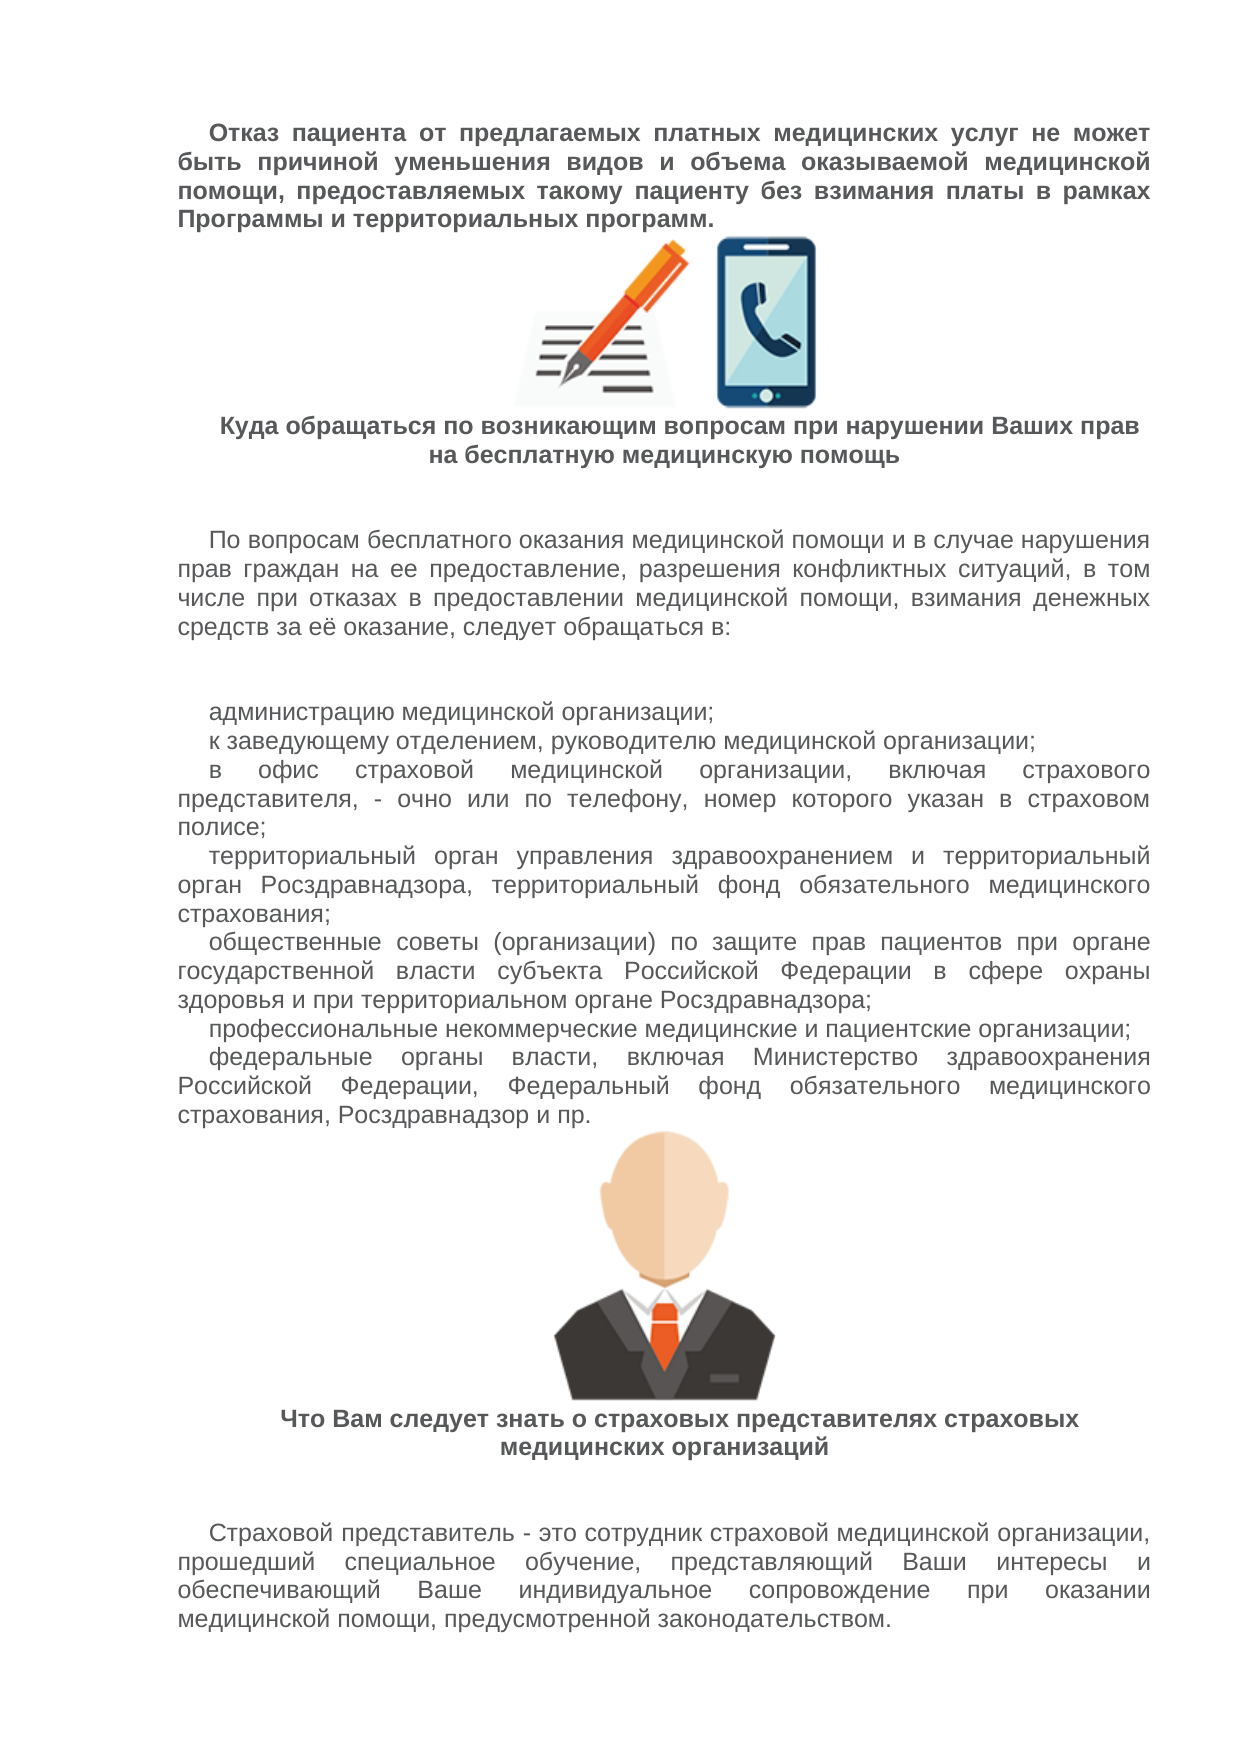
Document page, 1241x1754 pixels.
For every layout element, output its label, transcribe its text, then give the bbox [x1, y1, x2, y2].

text территориальный орган управления здравоохранением и территориальный орган Росздравнадзора, территориальный фонд обязательного медицинского страхования; [177, 841, 1152, 927]
text к заведующему отделением, руководителю медицинской организации; [177, 726, 1152, 755]
picture [508, 233, 821, 412]
picture [508, 1128, 821, 1404]
text Куда обращаться по возникающим вопросам при нарушении Ваших прав на бесплатную медицинскую помощь [177, 411, 1152, 469]
text общественные советы (организации) по защите прав пациентов при органе государственной власти субъекта Российской Федерации в сфере охраны здоровья и при территориальном органе Росздравнадзора; [177, 927, 1152, 1013]
text Отказ пациента от предлагаемых платных медицинских услуг не может быть причиной уменьшения видов и объема оказываемой медицинской помощи, предоставляемых такому пациенту без взимания платы в рамках Программы и территориальных программ. [177, 118, 1152, 233]
text Что Вам следует знать о страховых представителях страховых медицинских организаций [177, 1403, 1152, 1461]
text администрацию медицинской организации; [177, 697, 1152, 726]
text По вопросам бесплатного оказания медицинской помощи и в случае нарушения прав граждан на ее предоставление, разрешения конфликтных ситуаций, в том числе при отказах в предоставлении медицинской помощи, взимания денежных средств за её оказание, следует обращаться в: [177, 526, 1152, 641]
text профессиональные некоммерческие медицинские и пациентские организации; [177, 1013, 1152, 1042]
text федеральные органы власти, включая Министерство здравоохранения Российской Федерации, Федеральный фонд обязательного медицинского страхования, Росздравнадзор и пр. [177, 1042, 1152, 1128]
text Страховой представитель - это сотрудник страховой медицинской организации, прошедший специальное обучение, представляющий Ваши интересы и обеспечивающий Ваше индивидуальное сопровождение при оказании медицинской помощи, предусмотренной законодательством. [177, 1518, 1152, 1633]
text в офис страховой медицинской организации, включая страхового представителя, - очно или по телефону, номер которого указан в страховом полисе; [177, 755, 1152, 841]
